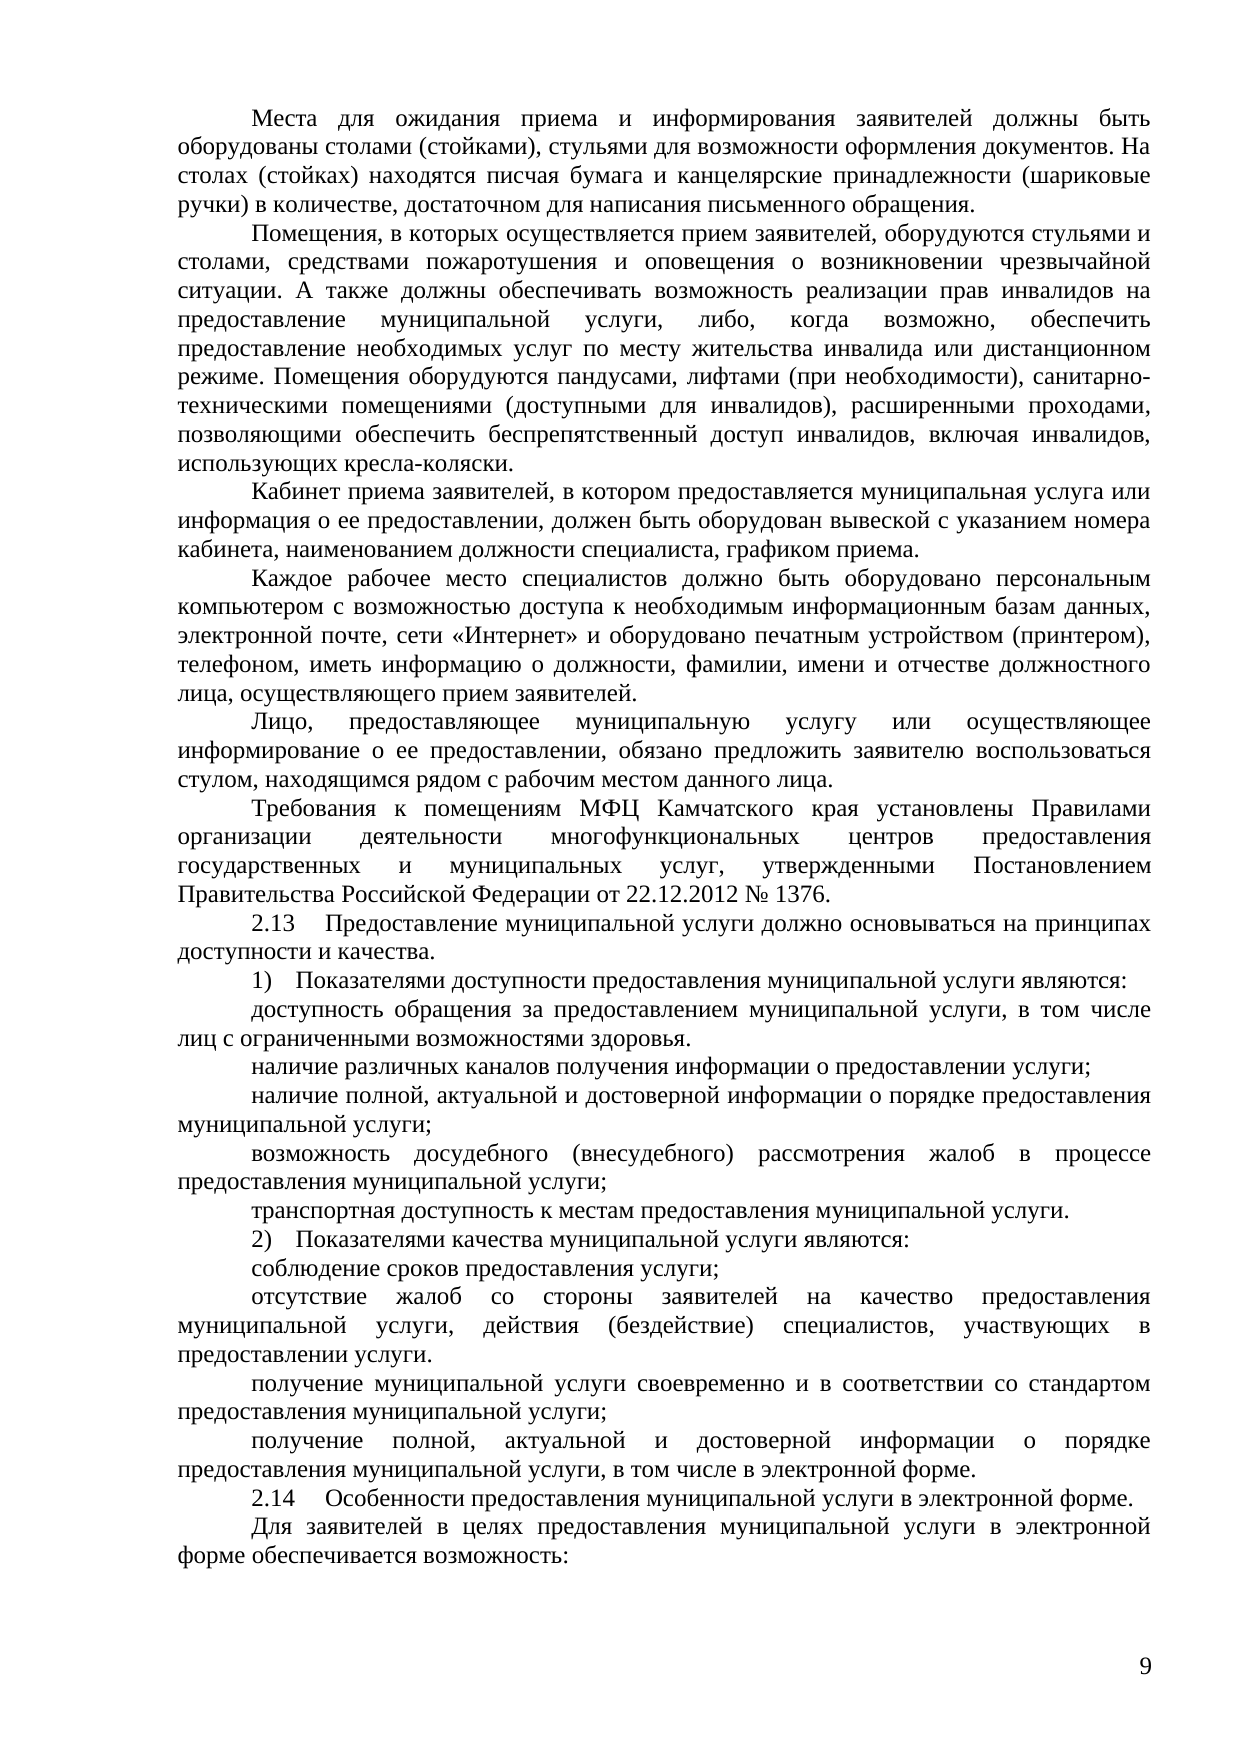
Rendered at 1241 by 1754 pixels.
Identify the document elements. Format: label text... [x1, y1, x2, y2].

text получение муниципальной услуги своевременно и в соответствии со стандартом предоставления муниципальной услуги; [177, 1368, 1152, 1425]
text Кабинет приема заявителей, в котором предоставляется муниципальная услуга или информация о ее предоставлении, должен быть оборудован вывеской с указанием номера кабинета, наименованием должности специалиста, графиком приема. [177, 476, 1152, 563]
text соблюдение сроков предоставления услуги; [177, 1253, 1152, 1281]
text 2) Показателями качества муниципальной услуги являются: [177, 1224, 1152, 1253]
text получение полной, актуальной и достоверной информации о порядке предоставления муниципальной услуги, в том числе в электронной форме. [177, 1425, 1152, 1483]
text наличие полной, актуальной и достоверной информации о порядке предоставления муниципальной услуги; [177, 1080, 1152, 1138]
text Лицо, предоставляющее муниципальную услугу или осуществляющее информирование о ее предоставлении, обязано предложить заявителю воспользоваться стулом, находящимся рядом с рабочим местом данного лица. [177, 706, 1152, 793]
text Требования к помещениям МФЦ Камчатского края установлены Правилами организации деятельности многофункциональных центров предоставления государственных и муниципальных услуг, утвержденными Постановлением Правительства Российской Федерации от 22.12.2012 № 1376. [177, 793, 1152, 908]
text Каждое рабочее место специалистов должно быть оборудовано персональным компьютером с возможностью доступа к необходимым информационным базам данных, электронной почте, сети «Интернет» и оборудовано печатным устройством (принтером), телефоном, иметь информацию о должности, фамилии, имени и отчестве должностного лица, осуществляющего прием заявителей. [177, 563, 1152, 706]
text Помещения, в которых осуществляется прием заявителей, оборудуются стульями и столами, средствами пожаротушения и оповещения о возникновении чрезвычайной ситуации. А также должны обеспечивать возможность реализации прав инвалидов на предоставление муниципальной услуги, либо, когда возможно, обеспечить предоставление необходимых услуг по месту жительства инвалида или дистанционном режиме. Помещения оборудуются пандусами, лифтами (при необходимости), санитарно-техническими помещениями (доступными для инвалидов), расширенными проходами, позволяющими обеспечить беспрепятственный доступ инвалидов, включая инвалидов, использующих кресла-коляски. [177, 218, 1152, 476]
text наличие различных каналов получения информации о предоставлении услуги; [177, 1051, 1152, 1080]
text отсутствие жалоб со стороны заявителей на качество предоставления муниципальной услуги, действия (бездействие) специалистов, участвующих в предоставлении услуги. [177, 1281, 1152, 1368]
text Для заявителей в целях предоставления муниципальной услуги в электронной форме обеспечивается возможность: [177, 1511, 1152, 1569]
text 1) Показателями доступности предоставления муниципальной услуги являются: [177, 965, 1152, 994]
text транспортная доступность к местам предоставления муниципальной услуги. [177, 1195, 1152, 1224]
text доступность обращения за предоставлением муниципальной услуги, в том числе лиц с ограниченными возможностями здоровья. [177, 994, 1152, 1051]
text 2.13 Предоставление муниципальной услуги должно основываться на принципах доступности и качества. [177, 908, 1152, 965]
text 2.14 Особенности предоставления муниципальной услуги в электронной форме. [177, 1483, 1152, 1511]
text Места для ожидания приема и информирования заявителей должны быть оборудованы столами (стойками), стульями для возможности оформления документов. На столах (стойках) находятся писчая бумага и канцелярские принадлежности (шариковые ручки) в количестве, достаточном для написания письменного обращения. [177, 103, 1152, 218]
text возможность досудебного (внесудебного) рассмотрения жалоб в процессе предоставления муниципальной услуги; [177, 1138, 1152, 1195]
